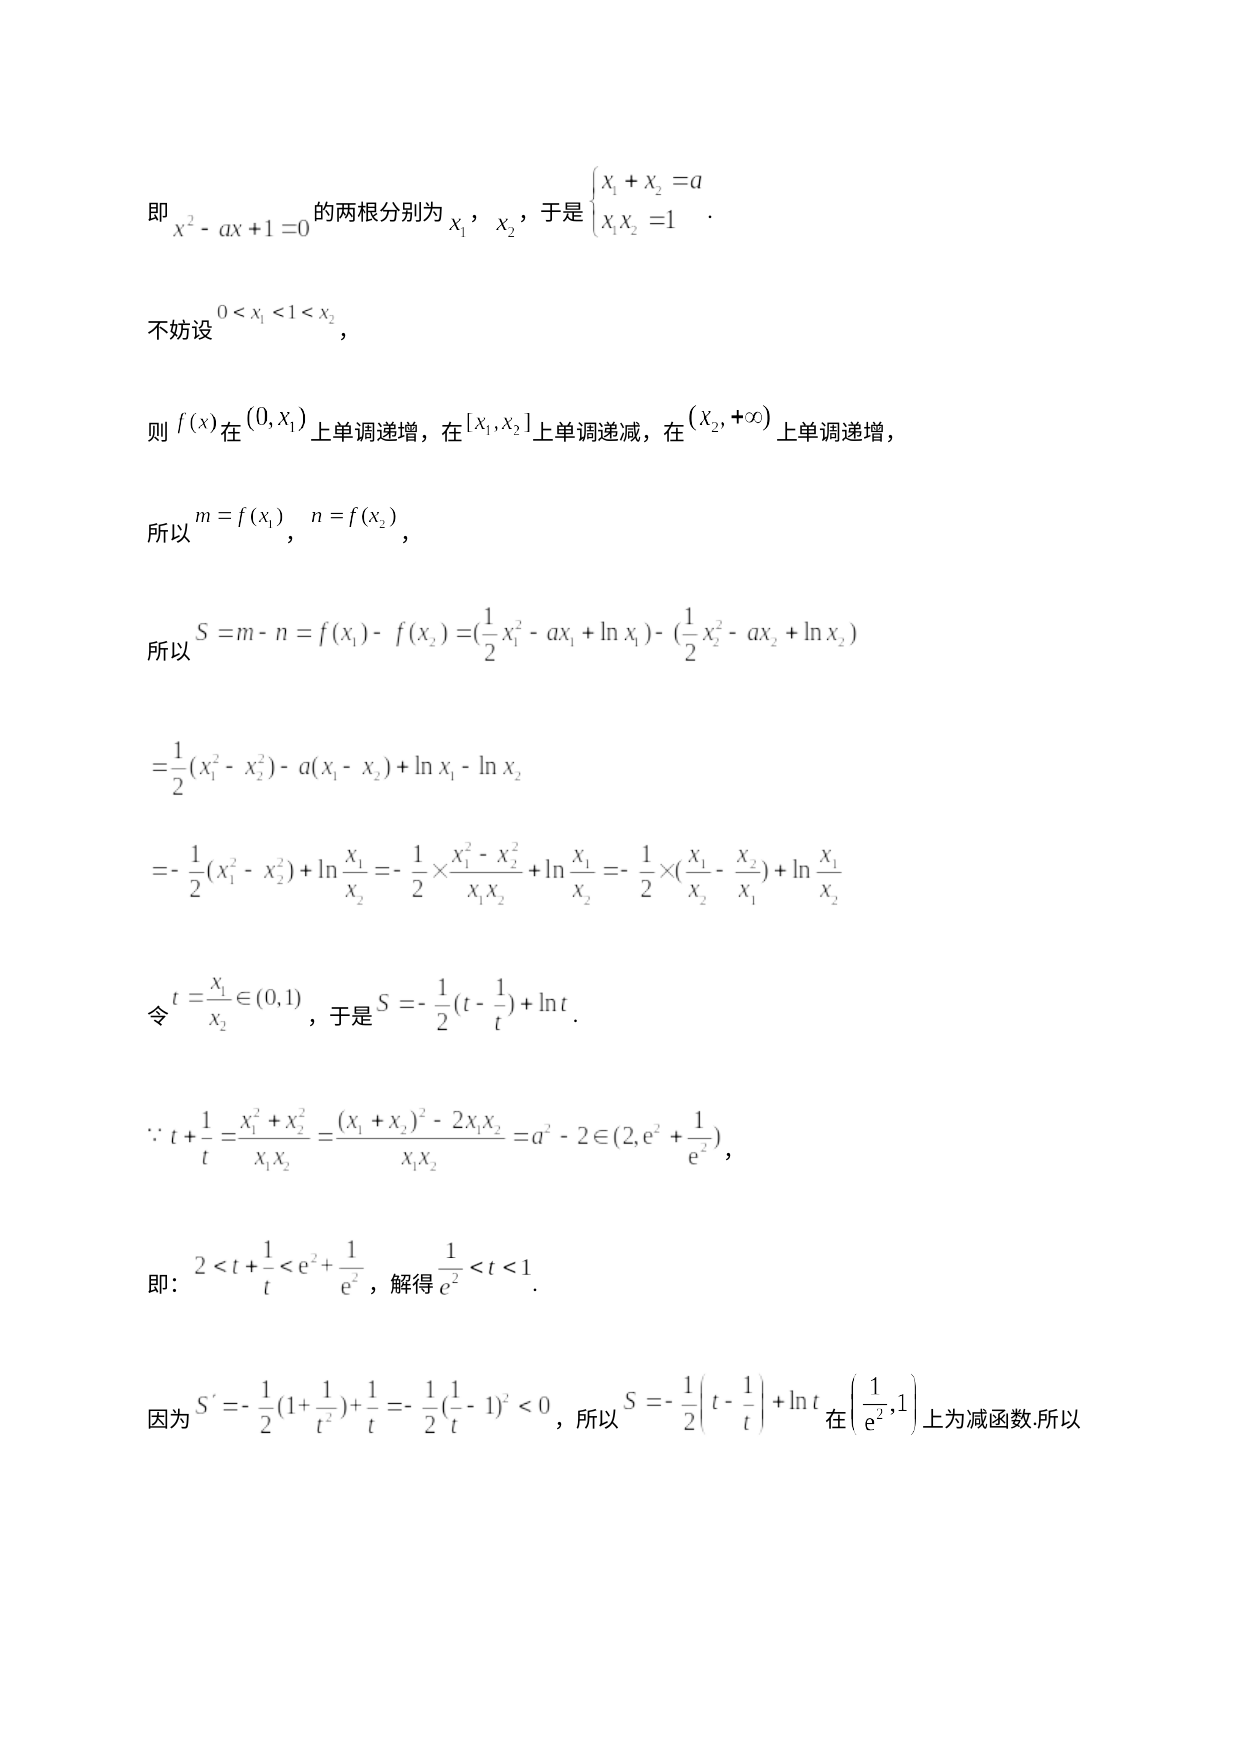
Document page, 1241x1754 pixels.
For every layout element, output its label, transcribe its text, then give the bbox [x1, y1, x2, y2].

text 则在上单调递增，在上单调递减，在上单调递增， [148, 398, 1092, 463]
text 不妨设， [148, 296, 1092, 361]
text ， [148, 1100, 1092, 1198]
text 即：，解得. [148, 1234, 1092, 1332]
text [148, 1369, 1092, 1466]
text 所以 [148, 601, 1092, 699]
text 所以，， [148, 499, 1092, 564]
text 即的两根分别为，，于是. [148, 162, 1092, 259]
text 令，于是. [148, 966, 1092, 1064]
